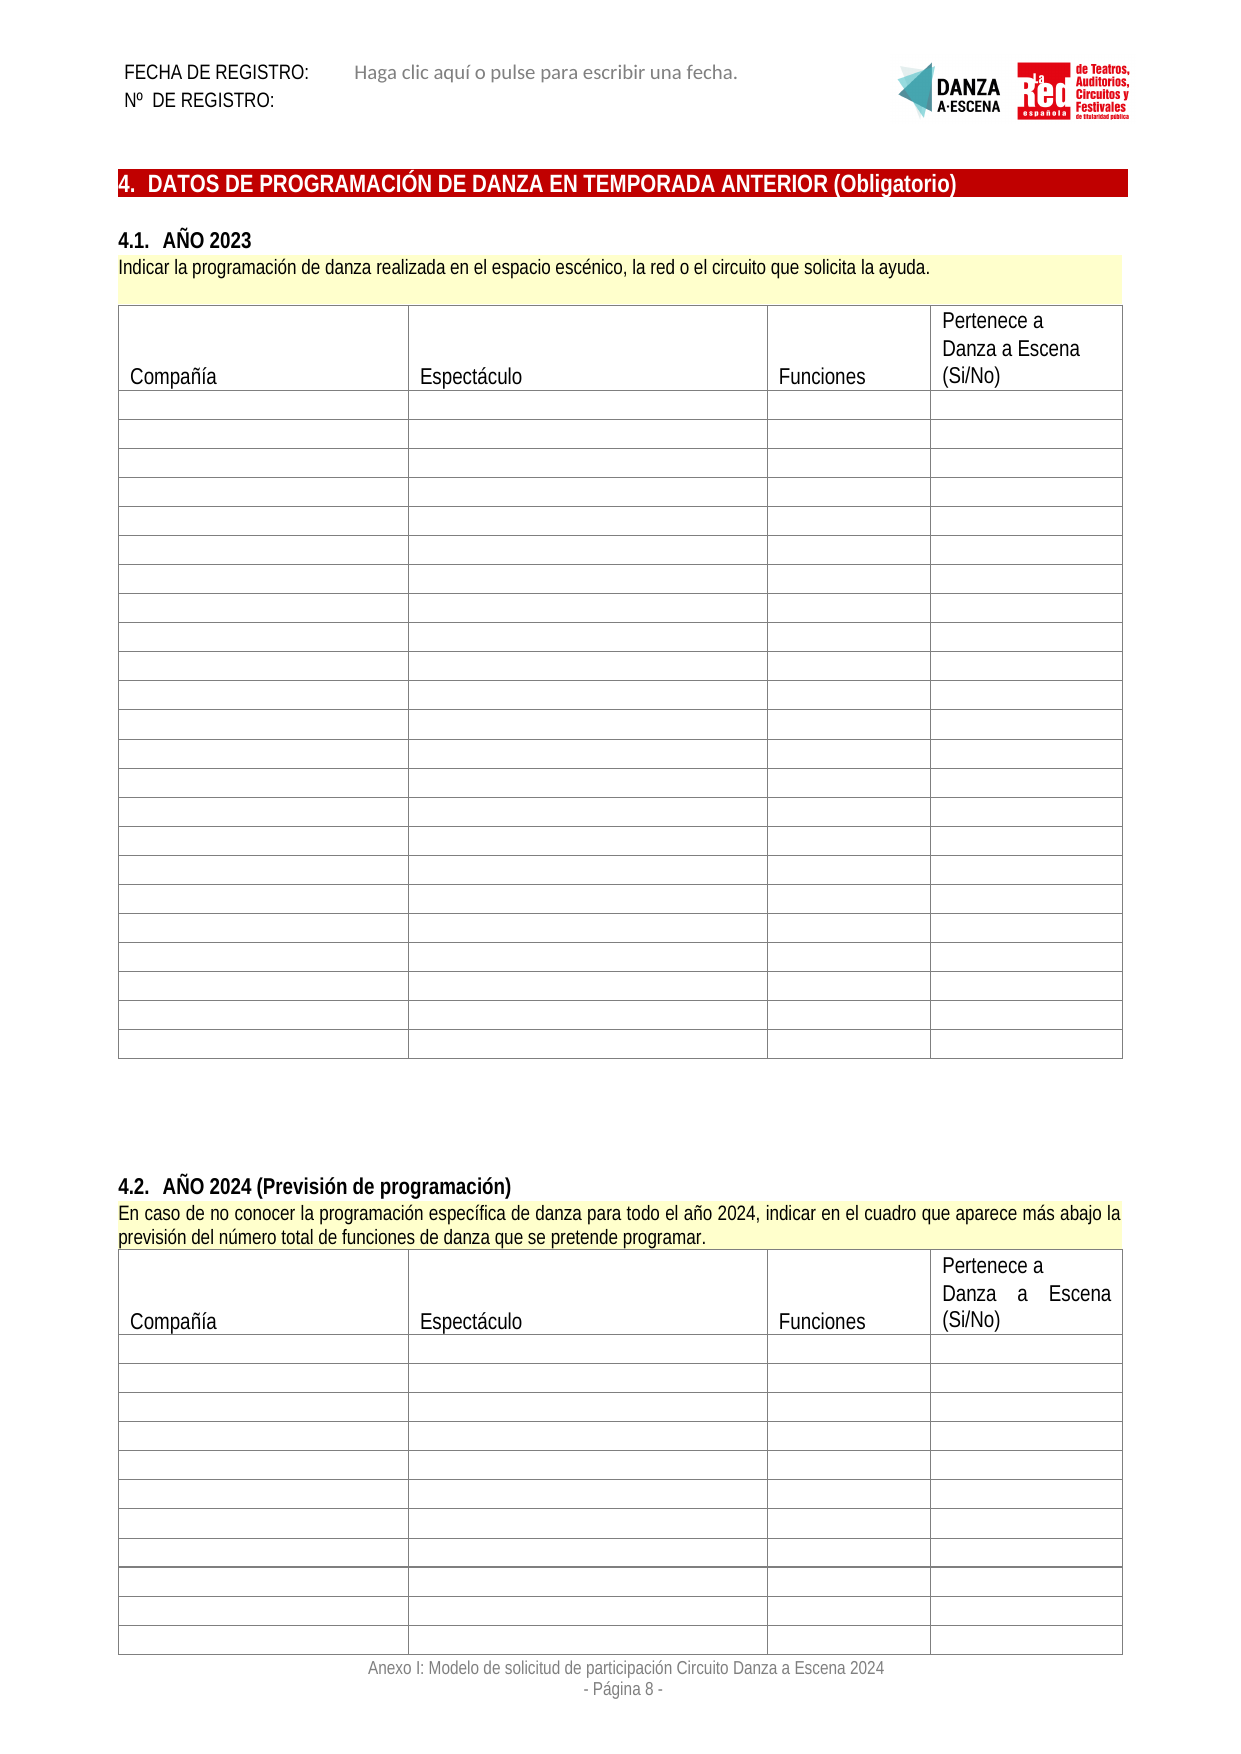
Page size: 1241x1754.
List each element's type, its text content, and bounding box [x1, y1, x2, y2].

table_cell [409, 914, 767, 942]
table_cell [119, 1364, 408, 1392]
table_cell [409, 1626, 767, 1654]
table_cell [768, 972, 930, 1000]
table_cell [119, 885, 408, 913]
table_cell [409, 885, 767, 913]
table_cell [409, 856, 767, 884]
table_cell [931, 1393, 1122, 1421]
table_cell [768, 1626, 930, 1654]
table_cell [119, 972, 408, 1000]
table_cell [409, 1030, 767, 1058]
table_cell [768, 769, 930, 797]
table_cell [768, 1568, 930, 1596]
table_cell [119, 1509, 408, 1537]
table_cell [119, 1001, 408, 1029]
table_cell [931, 1539, 1122, 1566]
table_cell [931, 1422, 1122, 1450]
table_cell [119, 536, 408, 564]
table_cell [931, 1597, 1122, 1624]
table_cell [931, 565, 1122, 593]
table_cell [409, 1597, 767, 1624]
table_cell [768, 652, 930, 680]
table_cell [931, 1451, 1122, 1479]
table_cell [931, 1001, 1122, 1029]
table_cell [119, 710, 408, 738]
table_cell [931, 1568, 1122, 1596]
table_cell [409, 710, 767, 738]
table_cell [409, 1422, 767, 1450]
table_cell [119, 1030, 408, 1058]
table_cell [931, 507, 1122, 535]
table_cell [768, 1335, 930, 1363]
table_cell [768, 681, 930, 709]
table_cell [768, 594, 930, 622]
table_cell [931, 710, 1122, 738]
table_cell [768, 478, 930, 506]
table_cell [119, 623, 408, 651]
table_header Espectáculo [409, 306, 767, 390]
table_cell [409, 1335, 767, 1363]
table_cell [119, 856, 408, 884]
table_cell [119, 594, 408, 622]
table_cell [119, 798, 408, 826]
table_cell [119, 449, 408, 477]
table_cell [931, 1335, 1122, 1363]
table_cell [119, 827, 408, 855]
table_cell [768, 710, 930, 738]
table_cell [768, 536, 930, 564]
table_cell [768, 740, 930, 767]
table_cell [409, 1451, 767, 1479]
table_cell [931, 449, 1122, 477]
table_cell [409, 1001, 767, 1029]
table_cell [768, 914, 930, 942]
picture [889, 54, 1136, 123]
table_cell [409, 943, 767, 971]
table_cell [931, 391, 1122, 419]
table_cell [931, 594, 1122, 622]
table_cell [119, 914, 408, 942]
table_cell [768, 856, 930, 884]
table_header Pertenece a Danza a Escena (Si/No) [931, 306, 1122, 390]
table_cell [119, 565, 408, 593]
table_header Compañía [119, 306, 408, 390]
table_cell [409, 681, 767, 709]
table_cell [119, 391, 408, 419]
list DATOS DE PROGRAMACIÓN DE DANZA EN TEMPORADA ANTERIOR (Obligatorio) [118, 169, 1128, 197]
table_cell [768, 1030, 930, 1058]
table_cell [409, 420, 767, 448]
table_header Funciones [768, 306, 930, 390]
table_cell [768, 1364, 930, 1392]
table_cell [409, 652, 767, 680]
table_header Pertenece a Danza a Escena (Si/No) [931, 1250, 1122, 1334]
table_cell [119, 1451, 408, 1479]
table_cell [768, 1480, 930, 1508]
table_cell [119, 1597, 408, 1624]
table_cell [931, 681, 1122, 709]
table_cell [119, 740, 408, 767]
table_cell [768, 391, 930, 419]
table_cell [768, 1393, 930, 1421]
table_cell [409, 594, 767, 622]
table_cell [409, 536, 767, 564]
table_cell [768, 420, 930, 448]
table_cell [409, 972, 767, 1000]
table_cell [119, 478, 408, 506]
table_cell [409, 769, 767, 797]
table_cell [409, 565, 767, 593]
table_cell [931, 740, 1122, 767]
table_cell [931, 1364, 1122, 1392]
table_cell [119, 769, 408, 797]
table_header Compañía [119, 1250, 408, 1334]
table_cell [768, 1422, 930, 1450]
table_cell [768, 565, 930, 593]
list AÑO 2023 [118, 227, 1122, 253]
table_cell [409, 507, 767, 535]
table_cell [119, 1393, 408, 1421]
table_cell [409, 1509, 767, 1537]
table_cell [119, 1626, 408, 1654]
table_cell [768, 507, 930, 535]
table_cell [409, 827, 767, 855]
table_cell [768, 1509, 930, 1537]
list AÑO 2024 (Previsión de programación) [118, 1173, 1122, 1199]
table_cell [119, 652, 408, 680]
table_cell [931, 1509, 1122, 1537]
table_cell [119, 681, 408, 709]
table_cell [768, 885, 930, 913]
table_cell [409, 1568, 767, 1596]
table_cell [409, 478, 767, 506]
table_cell [768, 827, 930, 855]
table_cell [931, 827, 1122, 855]
text En caso de no conocer la programación específica de danza para todo el año 2024, indicar en el cuadro que aparece más abajo la previsión del número total de funciones de danza que se pretende programar. [118, 1201, 1122, 1249]
table_cell [931, 798, 1122, 826]
table_cell [768, 623, 930, 651]
table_cell [409, 1364, 767, 1392]
table_cell [931, 885, 1122, 913]
table_cell [931, 856, 1122, 884]
table_cell [931, 914, 1122, 942]
table_cell [768, 798, 930, 826]
table_cell [119, 943, 408, 971]
table_cell [119, 420, 408, 448]
table_cell [768, 1451, 930, 1479]
table_cell [931, 972, 1122, 1000]
table_cell [409, 1393, 767, 1421]
table_cell [768, 1539, 930, 1566]
table_cell [931, 478, 1122, 506]
text Indicar la programación de danza realizada en el espacio escénico, la red o el circuito que solicita la ayuda. [118, 255, 1122, 279]
table_cell [768, 943, 930, 971]
table_cell [768, 1001, 930, 1029]
table_cell [409, 623, 767, 651]
table_cell [409, 798, 767, 826]
table_cell [119, 1335, 408, 1363]
table_cell [119, 1539, 408, 1566]
table_header Funciones [768, 1250, 930, 1334]
table_cell [409, 449, 767, 477]
table_cell [409, 740, 767, 767]
table_cell [409, 1480, 767, 1508]
table_cell [119, 1422, 408, 1450]
table_cell [931, 1480, 1122, 1508]
table_cell [768, 1597, 930, 1624]
table_cell [931, 943, 1122, 971]
table_cell [119, 507, 408, 535]
table_cell [931, 1030, 1122, 1058]
table_cell [931, 420, 1122, 448]
table_cell [409, 391, 767, 419]
table_cell [931, 536, 1122, 564]
table_cell [119, 1568, 408, 1596]
table_cell [768, 449, 930, 477]
table_header Espectáculo [409, 1250, 767, 1334]
table_cell [931, 623, 1122, 651]
table_cell [931, 1626, 1122, 1654]
table_cell [119, 1480, 408, 1508]
table_cell [931, 652, 1122, 680]
table_cell [409, 1539, 767, 1566]
table_cell [931, 769, 1122, 797]
